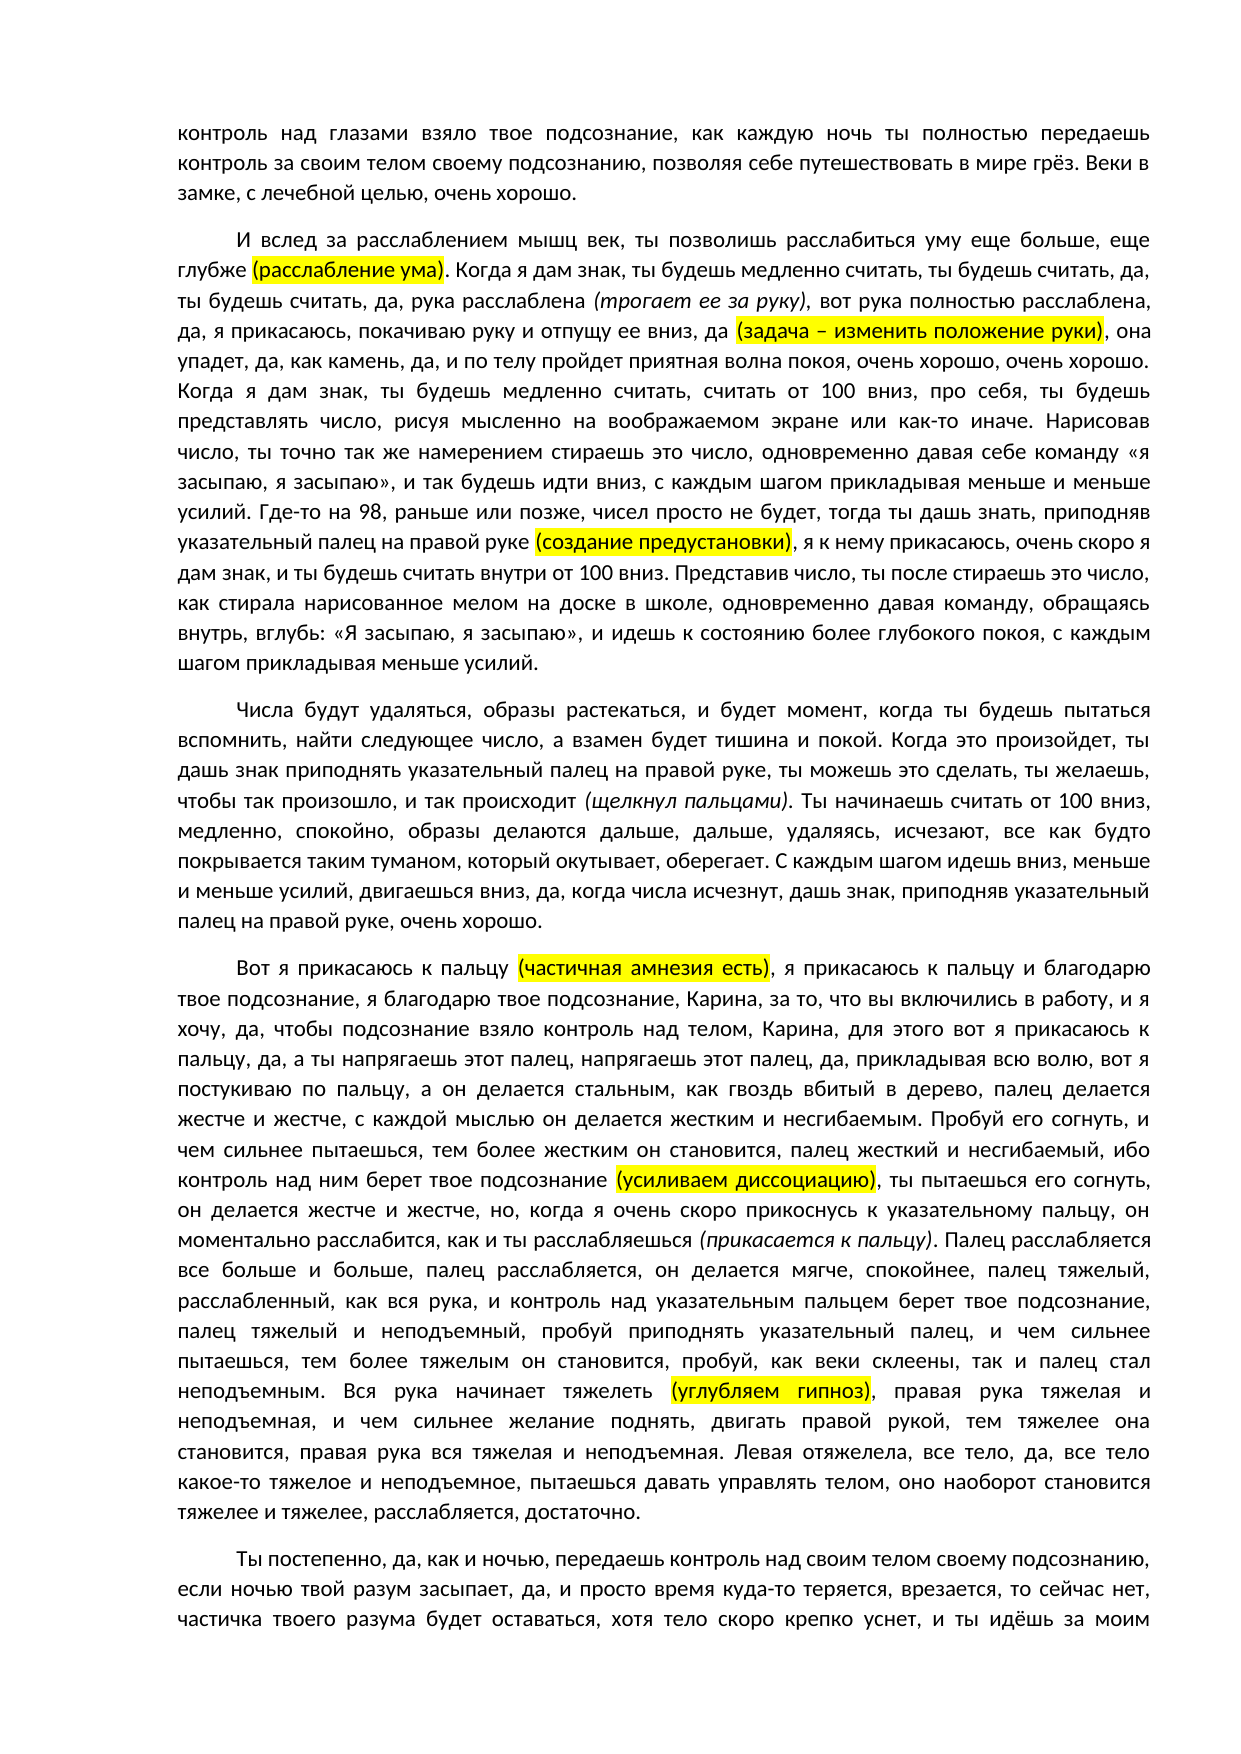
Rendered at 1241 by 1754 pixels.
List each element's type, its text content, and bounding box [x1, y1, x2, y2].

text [177, 118, 1152, 207]
text Числа будут удаляться, образы растекаться, и будет момент, когда ты будешь пытаться вспомнить, найти следующее число, а взамен будет тишина и покой. Когда это произойдет, ты дашь знак приподнять указательный палец на правой руке, ты можешь это сделать, ты желаешь, чтобы так произошло, и так происходит (щелкнул пальцами). Ты начинаешь считать от 100 вниз, медленно, спокойно, образы делаются дальше, дальше, удаляясь, исчезают, все как будто покрывается таким туманом, который окутывает, оберегает. С каждым шагом идешь вниз, меньше и меньше усилий, двигаешься вниз, да, когда числа исчезнут, дашь знак, приподняв указательный палец на правой руке, очень хорошо. [177, 695, 1152, 935]
text Вот я прикасаюсь к пальцу (частичная амнезия есть), я прикасаюсь к пальцу и благодарю твое подсознание, я благодарю твое подсознание, Карина, за то, что вы включились в работу, и я хочу, да, чтобы подсознание взяло контроль над телом, Карина, для этого вот я прикасаюсь к пальцу, да, а ты напрягаешь этот палец, напрягаешь этот палец, да, прикладывая всю волю, вот я постукиваю по пальцу, а он делается стальным, как гвоздь вбитый в дерево, палец делается жестче и жестче, с каждой мыслью он делается жестким и несгибаемым. Пробуй его согнуть, и чем сильнее пытаешься, тем более жестким он становится, палец жесткий и несгибаемый, ибо контроль над ним берет твое подсознание (усиливаем диссоциацию), ты пытаешься его согнуть, он делается жестче и жестче, но, когда я очень скоро прикоснусь к указательному пальцу, он моментально расслабится, как и ты расслабляешься (прикасается к пальцу). Палец расслабляется все больше и больше, палец расслабляется, он делается мягче, спокойнее, палец тяжелый, расслабленный, как вся рука, и контроль над указательным пальцем берет твое подсознание, палец тяжелый и неподъемный, пробуй приподнять указательный палец, и чем сильнее пытаешься, тем более тяжелым он становится, пробуй, как веки склеены, так и палец стал неподъемным. Вся рука начинает тяжелеть (углубляем гипноз), правая рука тяжелая и неподъемная, и чем сильнее желание поднять, двигать правой рукой, тем тяжелее она становится, правая рука вся тяжелая и неподъемная. Левая отяжелела, все тело, да, все тело какое-то тяжелое и неподъемное, пытаешься давать управлять телом, оно наоборот становится тяжелее и тяжелее, расслабляется, достаточно. [177, 953, 1152, 1525]
text И вслед за расслаблением мышц век, ты позволишь расслабиться уму еще больше, еще глубже (расслабление ума). Когда я дам знак, ты будешь медленно считать, ты будешь считать, да, ты будешь считать, да, рука расслаблена (трогает ее за руку), вот рука полностью расслаблена, да, я прикасаюсь, покачиваю руку и отпущу ее вниз, да (задача – изменить положение руки), она упадет, да, как камень, да, и по телу пройдет приятная волна покоя, очень хорошо, очень хорошо. Когда я дам знак, ты будешь медленно считать, считать от 100 вниз, про себя, ты будешь представлять число, рисуя мысленно на воображаемом экране или как-то иначе. Нарисовав число, ты точно так же намерением стираешь это число, одновременно давая себе команду «я засыпаю, я засыпаю», и так будешь идти вниз, с каждым шагом прикладывая меньше и меньше усилий. Где-то на 98, раньше или позже, чисел просто не будет, тогда ты дашь знать, приподняв указательный палец на правой руке (создание предустановки), я к нему прикасаюсь, очень скоро я дам знак, и ты будешь считать внутри от 100 вниз. Представив число, ты после стираешь это число, как стирала нарисованное мелом на доске в школе, одновременно давая команду, обращаясь внутрь, вглубь: «Я засыпаю, я засыпаю», и идешь к состоянию более глубокого покоя, с каждым шагом прикладывая меньше усилий. [177, 225, 1152, 676]
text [177, 1544, 1152, 1633]
